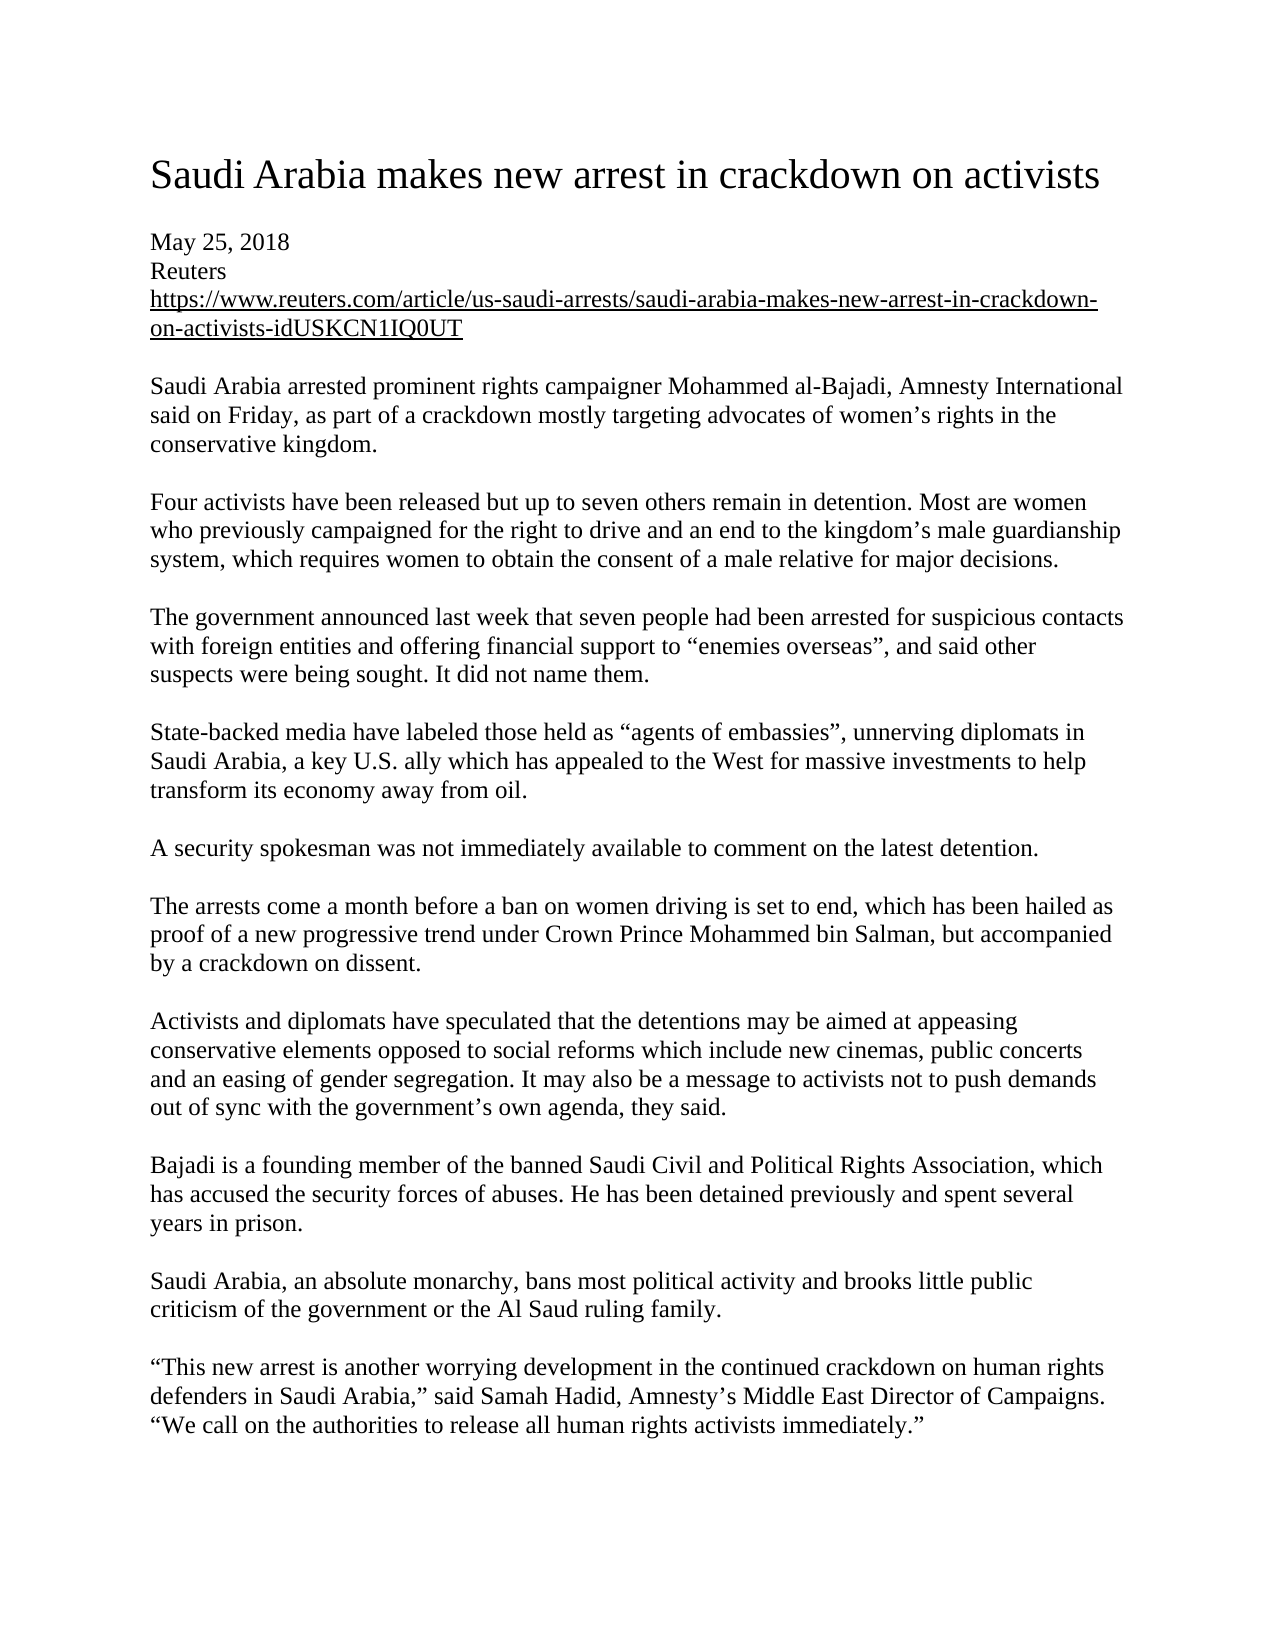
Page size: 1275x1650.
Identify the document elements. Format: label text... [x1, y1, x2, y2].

text Activists and diplomats have speculated that the detentions may be aimed at appeasing conservative elements opposed to social reforms which include new cinemas, public concerts and an easing of gender segregation. It may also be a message to activists not to push demands out of sync with the government’s own agenda, they said. [150, 1006, 1125, 1121]
text Saudi Arabia, an absolute monarchy, bans most political activity and brooks little public criticism of the government or the Al Saud ruling family. [150, 1266, 1125, 1323]
text Reuters [150, 256, 1125, 284]
text The arrests come a month before a ban on women driving is set to end, which has been hailed as proof of a new progressive trend under Crown Prince Mohammed bin Salman, but accompanied by a crackdown on dissent. [150, 891, 1125, 977]
text May 25, 2018 [150, 227, 1125, 256]
text “This new arrest is another worrying development in the continued crackdown on human rights defenders in Saudi Arabia,” said Samah Hadid, Amnesty’s Middle East Director of Campaigns. “We call on the authorities to release all human rights activists immediately.” [150, 1352, 1125, 1439]
text A security spokesman was not immediately available to comment on the latest detention. [150, 833, 1125, 862]
text Bajadi is a founding member of the banned Saudi Civil and Political Rights Association, which has accused the security forces of abuses. He has been detained previously and spent several years in prison. [150, 1150, 1125, 1237]
text Four activists have been released but up to seven others remain in detention. Most are women who previously campaigned for the right to drive and an end to the kingdom’s male guardianship system, which requires women to obtain the consent of a male relative for major decisions. [150, 487, 1125, 573]
text Saudi Arabia makes new arrest in crackdown on activists [150, 150, 1125, 198]
text https://www.reuters.com/article/us-saudi-arrests/saudi-arabia-makes-new-arrest-in-crackdown-on-activists-idUSKCN1IQ0UT [150, 284, 1125, 342]
text The government announced last week that seven people had been arrested for suspicious contacts with foreign entities and offering financial support to “enemies overseas”, and said other suspects were being sought. It did not name them. [150, 602, 1125, 688]
text State-backed media have labeled those held as “agents of embassies”, unnerving diplomats in Saudi Arabia, a key U.S. ally which has appealed to the West for massive investments to help transform its economy away from oil. [150, 717, 1125, 804]
text Saudi Arabia arrested prominent rights campaigner Mohammed al-Bajadi, Amnesty International said on Friday, as part of a crackdown mostly targeting advocates of women’s rights in the conservative kingdom. [150, 371, 1125, 457]
